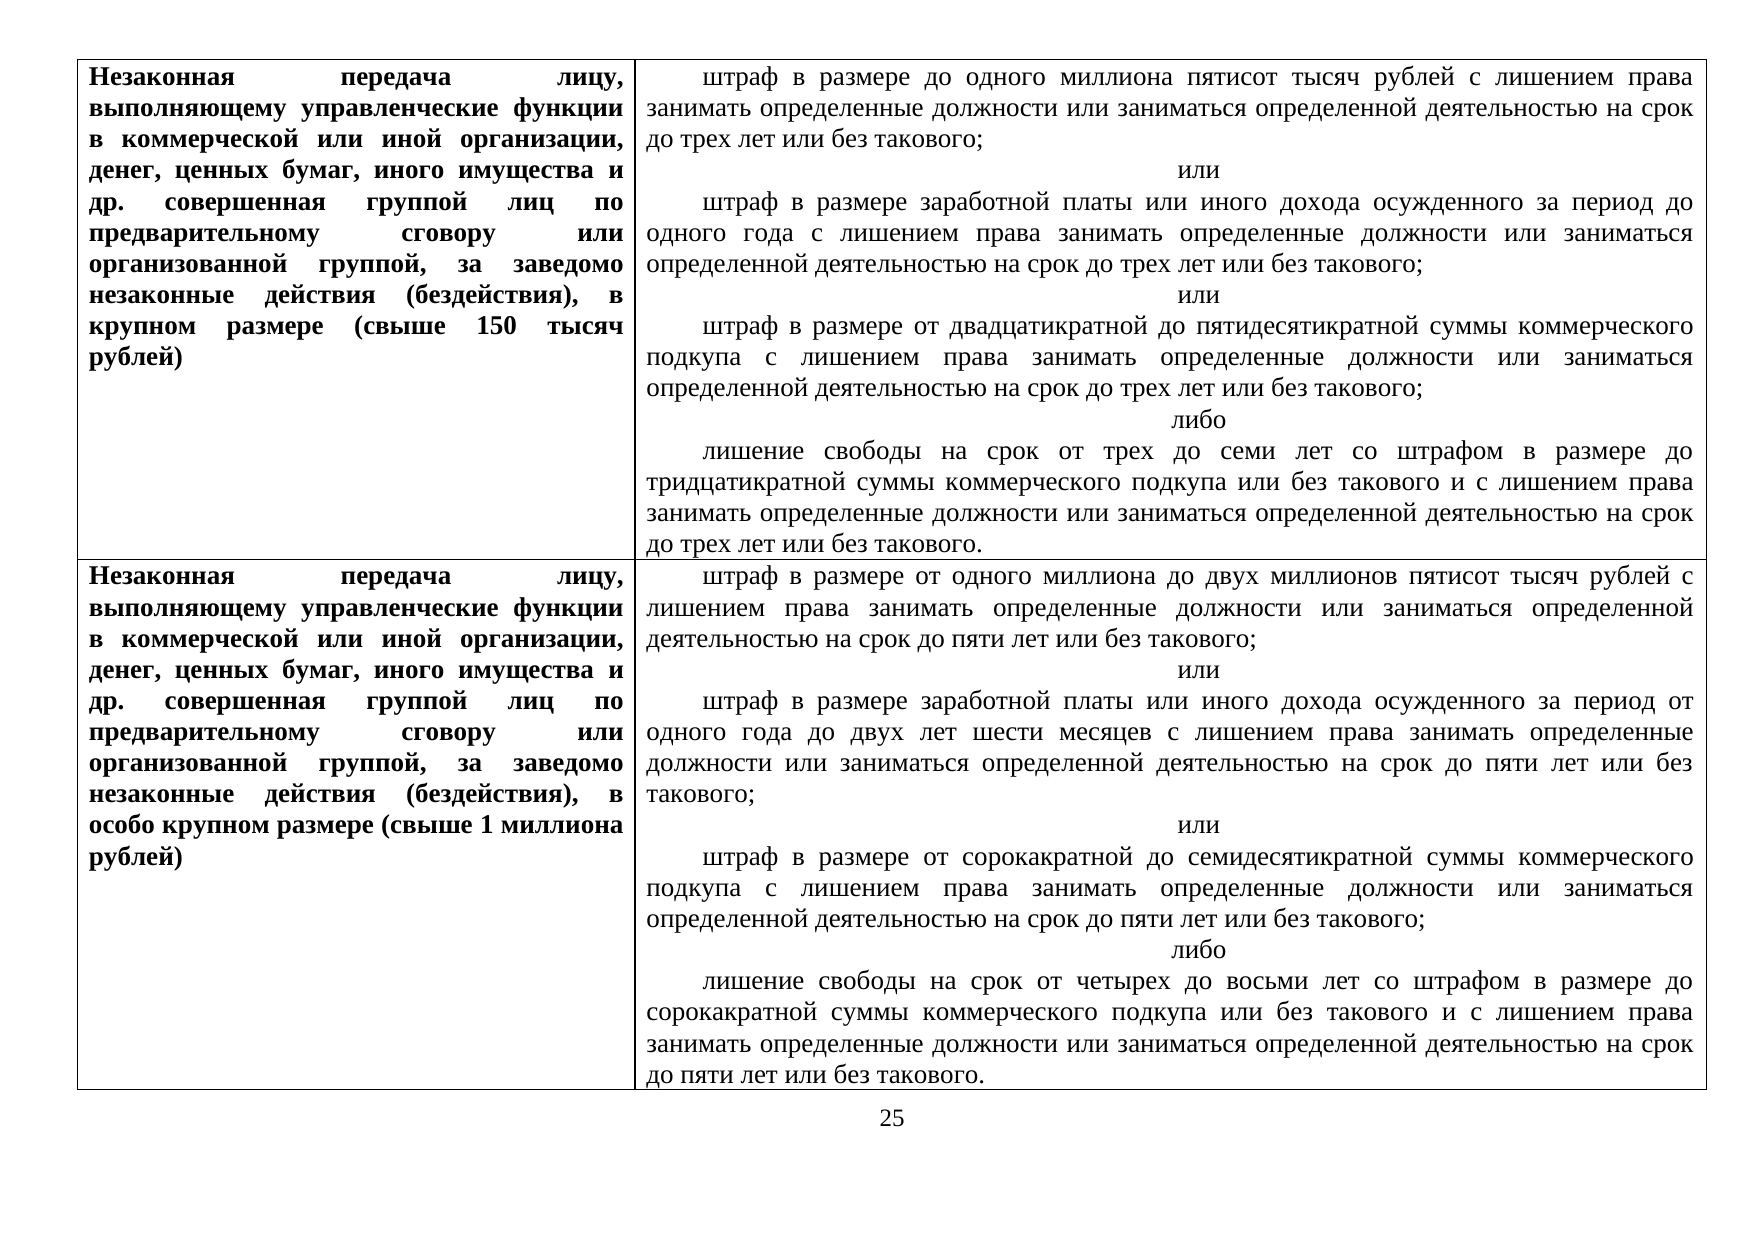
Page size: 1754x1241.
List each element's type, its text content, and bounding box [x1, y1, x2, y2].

table_cell Незаконная передача лицу, выполняющему управленческие функции в коммерческой или иной организации, денег, ценных бумаг, иного имущества и др. совершенная группой лиц по предварительному сговору или организованной группой, за заведомо незаконные действия (бездействия), в крупном размере (свыше 150 тысяч рублей) [78, 60, 634, 558]
table_cell Незаконная передача лицу, выполняющему управленческие функции в коммерческой или иной организации, денег, ценных бумаг, иного имущества и др. совершенная группой лиц по предварительному сговору или организованной группой, за заведомо незаконные действия (бездействия), в особо крупном размере (свыше 1 миллиона рублей) [78, 560, 634, 1089]
table_cell штраф в размере от одного миллиона до двух миллионов пятисот тысяч рублей с лишением права занимать определенные должности или заниматься определенной деятельностью на срок до пяти лет или без такового; или штраф в размере заработной платы или иного дохода осужденного за период от одного года до двух лет шести месяцев с лишением права занимать определенные должности или заниматься определенной деятельностью на срок до пяти лет или без такового; или штраф в размере от сорокакратной до семидесятикратной суммы коммерческого подкупа с лишением права занимать определенные должности или заниматься определенной деятельностью на срок до пяти лет или без такового; либо лишение свободы на срок от четырех до восьми лет со штрафом в размере до сорокакратной суммы коммерческого подкупа или без такового и с лишением права занимать определенные должности или заниматься определенной деятельностью на срок до пяти лет или без такового. [636, 560, 1706, 1089]
table_cell штраф в размере до одного миллиона пятисот тысяч рублей с лишением права занимать определенные должности или заниматься определенной деятельностью на срок до трех лет или без такового; или штраф в размере заработной платы или иного дохода осужденного за период до одного года с лишением права занимать определенные должности или заниматься определенной деятельностью на срок до трех лет или без такового; или штраф в размере от двадцатикратной до пятидесятикратной суммы коммерческого подкупа с лишением права занимать определенные должности или заниматься определенной деятельностью на срок до трех лет или без такового; либо лишение свободы на срок от трех до семи лет со штрафом в размере до тридцатикратной суммы коммерческого подкупа или без такового и с лишением права занимать определенные должности или заниматься определенной деятельностью на срок до трех лет или без такового. [636, 60, 1706, 558]
